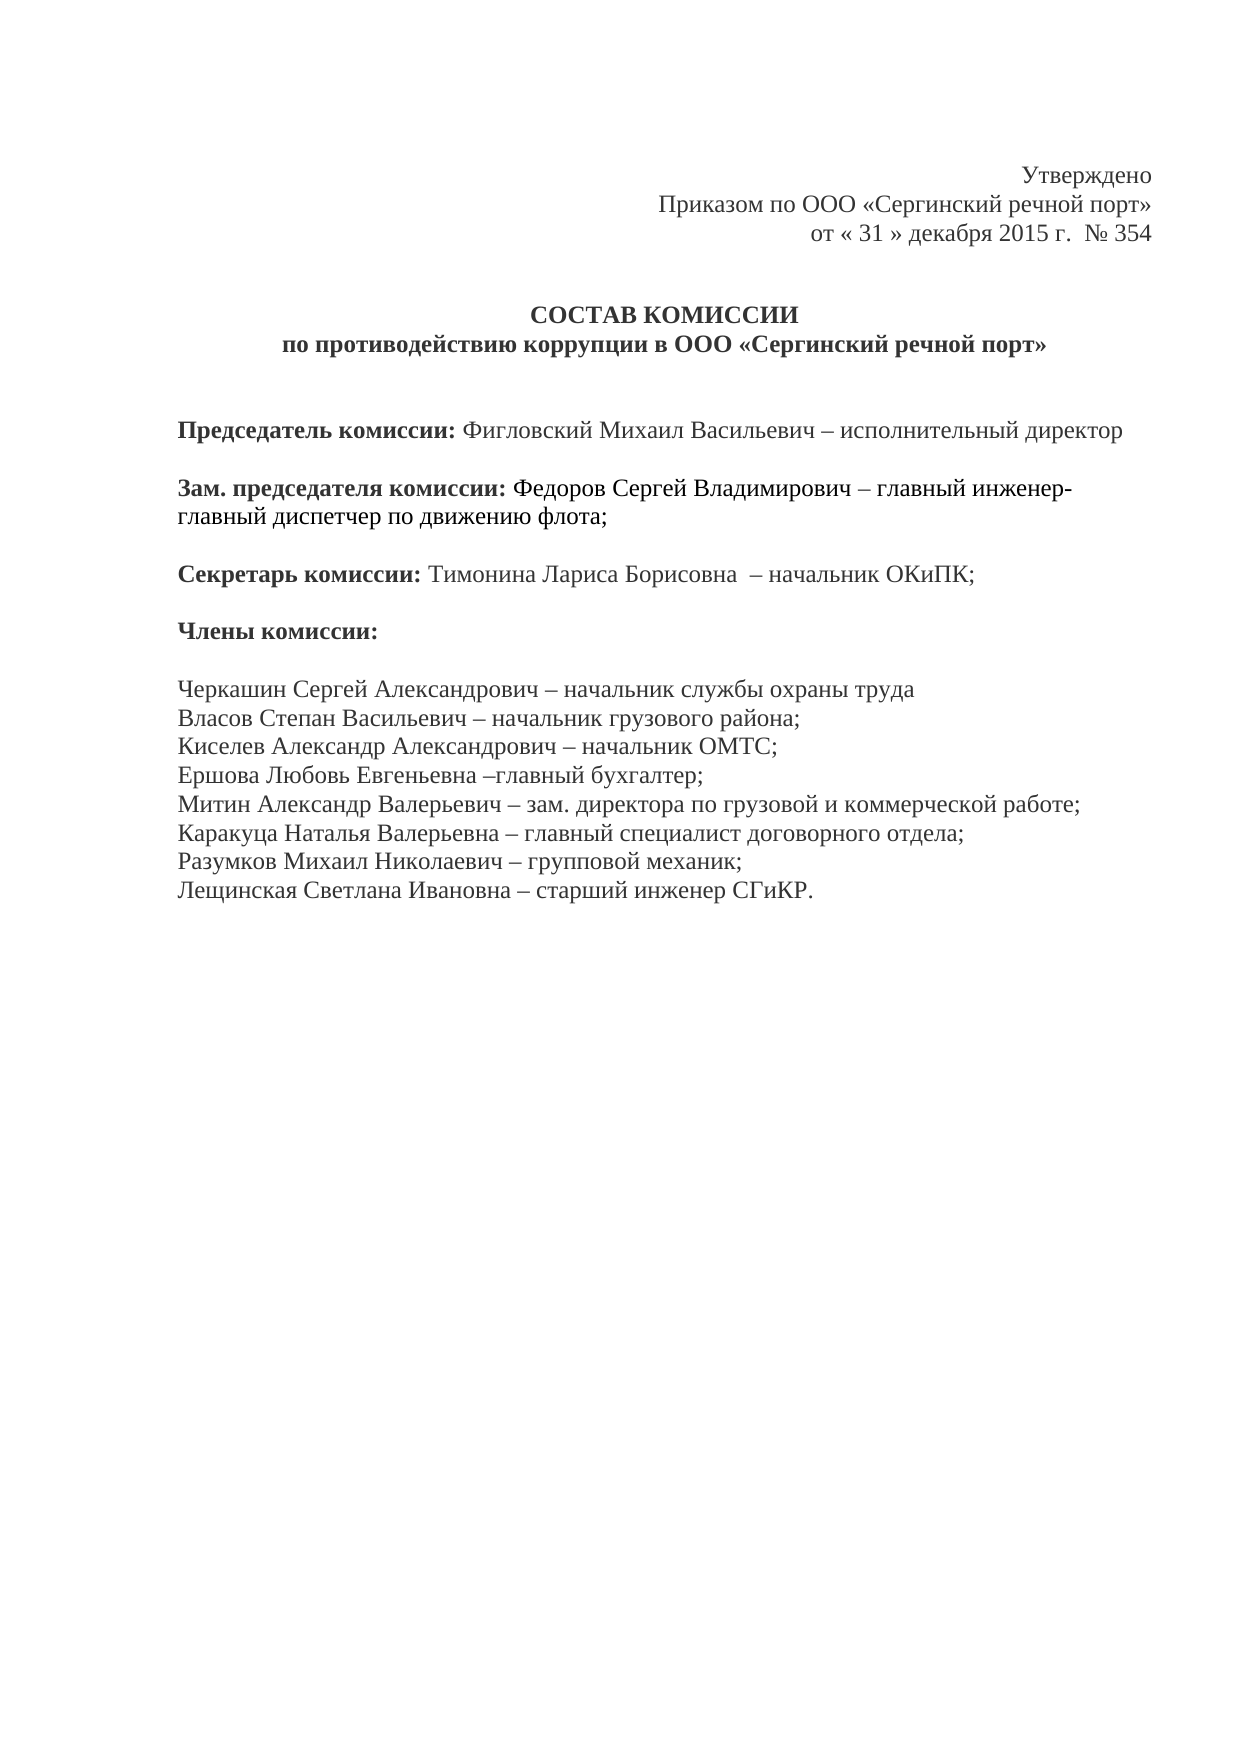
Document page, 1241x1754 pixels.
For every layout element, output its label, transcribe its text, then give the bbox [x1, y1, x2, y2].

text Митин Александр Валерьевич – зам. директора по грузовой и коммерческой работе; [177, 789, 1152, 818]
text Утверждено [177, 160, 1152, 189]
text Зам. председателя комиссии: Федоров Сергей Владимирович – главный инженер-главный диспетчер по движению флота; [177, 473, 1152, 530]
text Лещинская Светлана Ивановна – старший инженер СГиКР. [177, 875, 1152, 904]
text Председатель комиссии: Фигловский Михаил Васильевич – исполнительный директор [177, 415, 1152, 444]
text Приказом по ООО «Сергинский речной порт» от « 31 » декабря 2015 г. № 354 [177, 189, 1152, 246]
text Секретарь комиссии: Тимонина Лариса Борисовна – начальник ОКиПК; [177, 559, 1152, 588]
text Каракуца Наталья Валерьевна – главный специалист договорного отдела; [177, 818, 1152, 846]
text СОСТАВ КОМИССИИ по противодействию коррупции в ООО «Сергинский речной порт» [177, 271, 1152, 358]
text Черкашин Сергей Александрович – начальник службы охраны труда Власов Степан Васильевич – начальник грузового района; Киселев Александр Александрович – начальник ОМТС; Ершова Любовь Евгеньевна –главный бухгалтер; [177, 674, 1152, 789]
text Разумков Михаил Николаевич – групповой механик; [177, 846, 1152, 875]
text Члены комиссии: [177, 588, 1152, 645]
